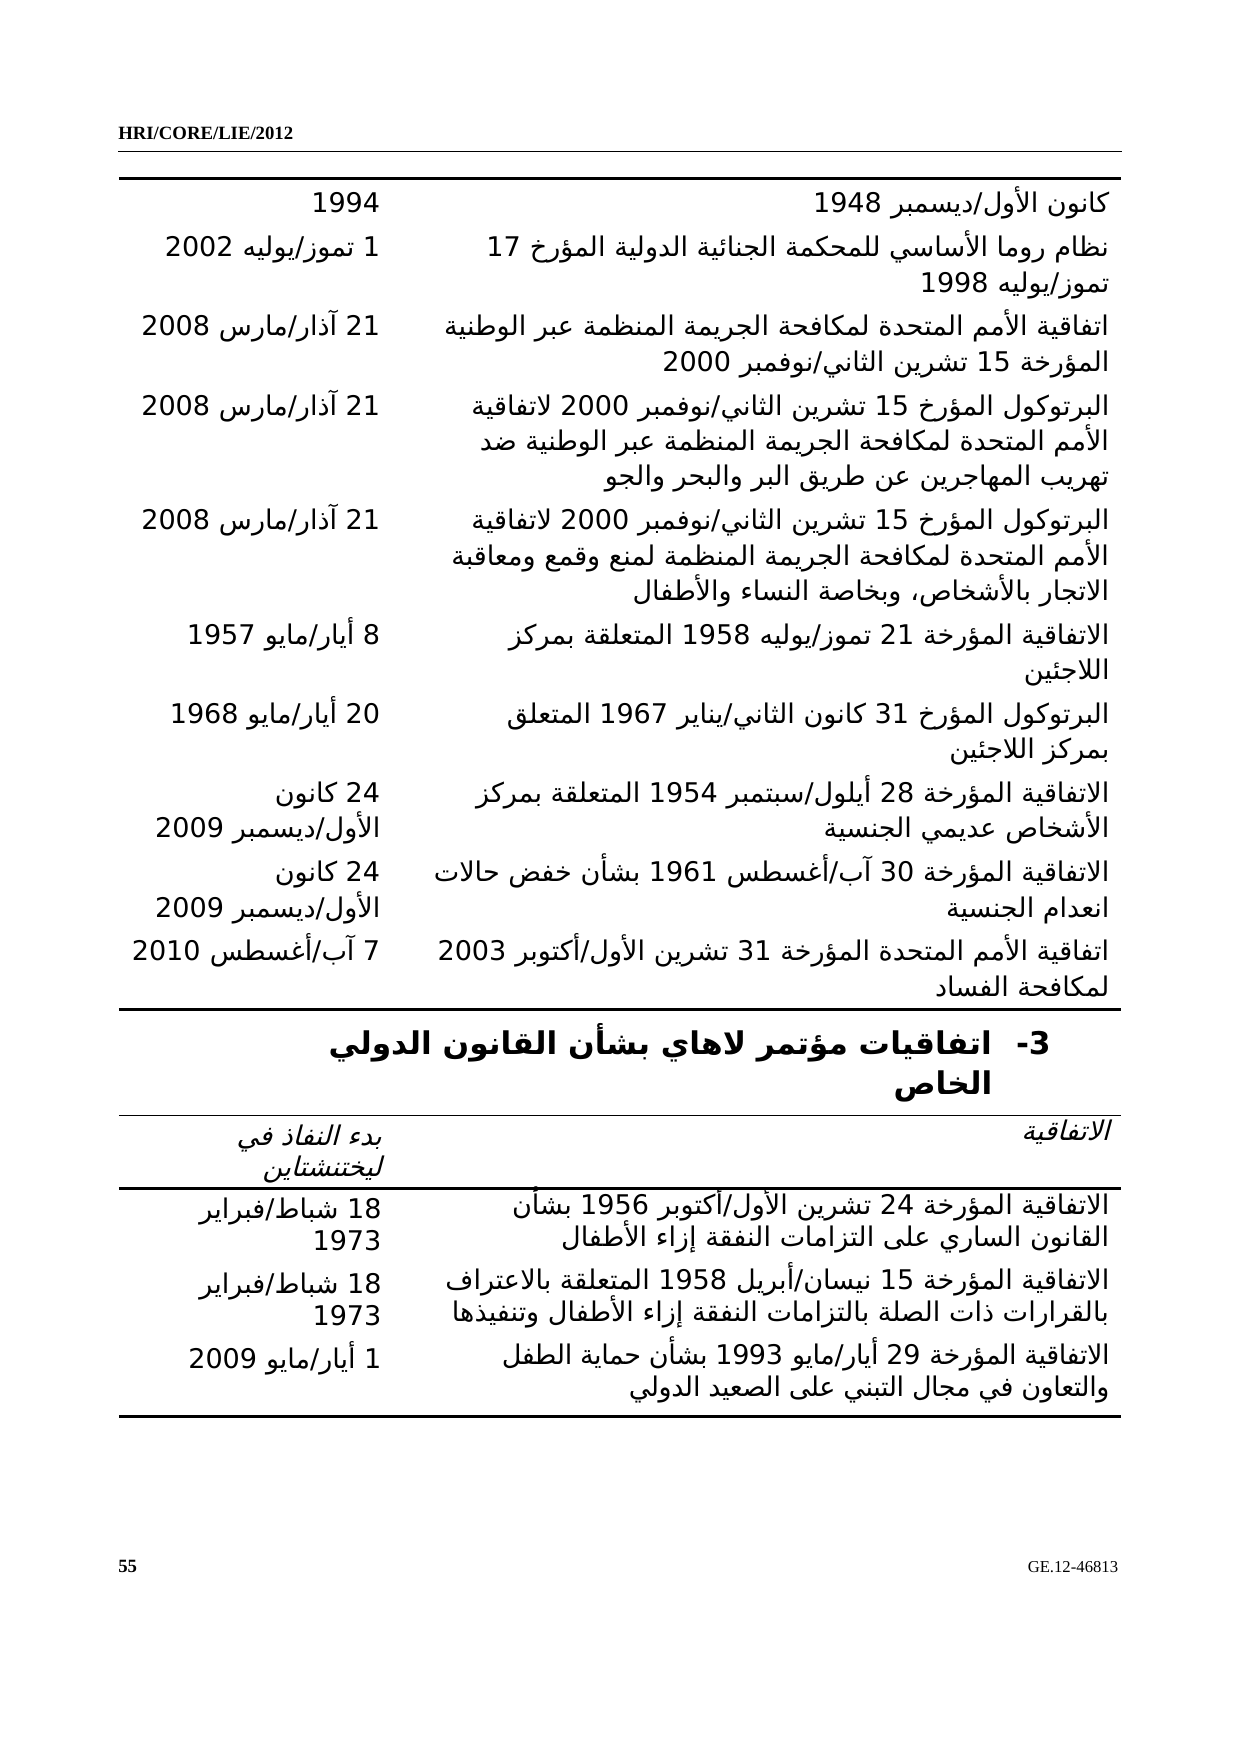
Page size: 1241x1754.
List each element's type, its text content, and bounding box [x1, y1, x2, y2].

table_cell 7 آب/أغسطس 2010 [119, 928, 397, 1007]
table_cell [119, 180, 397, 224]
table_cell 20 أيار/مايو 1968 [119, 691, 397, 770]
table_cell 21 آذار/مارس 2008 [119, 383, 397, 497]
table_cell نظام روما الأساسي للمحكمة الجنائية الدولية المؤرخ 17 تموز/يوليه 1998 [398, 224, 1121, 303]
table_cell 1 تموز/يوليه 2002 [119, 224, 397, 303]
table_cell اتفاقية الأمم المتحدة لمكافحة الجريمة المنظمة عبر الوطنية المؤرخة 15 تشرين الثاني/نوفمبر 2000 [398, 303, 1121, 382]
table_cell 24 كانون الأول/ديسمبر 2009 [119, 770, 397, 849]
table_cell 24 كانون الأول/ديسمبر 2009 [119, 849, 397, 928]
table_cell الاتفاقية المؤرخة 30 آب/أغسطس 1961 بشأن خفض حالات انعدام الجنسية [398, 849, 1121, 928]
table_cell 21 آذار/مارس 2008 [119, 303, 397, 382]
table_cell 21 آذار/مارس 2008 [119, 497, 397, 612]
table_cell الاتفاقية المؤرخة 28 أيلول/سبتمبر 1954 المتعلقة بمركز الأشخاص عديمي الجنسية [398, 770, 1121, 849]
table_cell اتفاقية الأمم المتحدة المؤرخة 31 تشرين الأول/أكتوبر 2003 لمكافحة الفساد [398, 928, 1121, 1007]
table_cell الاتفاقية المؤرخة 29 أيار/مايو 1993 بشأن حماية الطفل والتعاون في مجال التبني على الصعيد الدولي [399, 1340, 1121, 1415]
table_cell الاتفاقية المؤرخة 24 تشرين الأول/أكتوبر 1956 بشأن القانون الساري على التزامات النفقة إزاء الأطفال [399, 1190, 1121, 1265]
table_cell 8 أيار/مايو 1957 [119, 612, 397, 691]
table_cell 18 شباط/فبراير 1973 [119, 1190, 399, 1265]
table_cell 1 أيار/مايو 2009 [119, 1340, 399, 1415]
table_cell 18 شباط/فبراير 1973 [119, 1265, 399, 1340]
table_cell البرتوكول المؤرخ 15 تشرين الثاني/نوفمبر 2000 لاتفاقية الأمم المتحدة لمكافحة الجريمة المنظمة لمنع وقمع ومعاقبة الاتجار بالأشخاص، وبخاصة النساء والأطفال [398, 497, 1121, 612]
table_header الاتفاقية [399, 1116, 1121, 1187]
table_cell الاتفاقية المؤرخة 21 تموز/يوليه 1958 المتعلقة بمركز اللاجئين [398, 612, 1121, 691]
table_cell البرتوكول المؤرخ 31 كانون الثاني/يناير 1967 المتعلق بمركز اللاجئين [398, 691, 1121, 770]
table_cell الاتفاقية المؤرخة 15 نيسان/أبريل 1958 المتعلقة بالاعتراف بالقرارات ذات الصلة بالتزامات النفقة إزاء الأطفال وتنفيذها [399, 1265, 1121, 1340]
table_header بدء النفاذ في ليختنشتاين [119, 1116, 399, 1187]
table_cell البرتوكول المؤرخ 15 تشرين الثاني/نوفمبر 2000 لاتفاقية الأمم المتحدة لمكافحة الجريمة المنظمة عبر الوطنية ضد تهريب المهاجرين عن طريق البر والبحر والجو [398, 383, 1121, 497]
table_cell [398, 180, 1121, 224]
text 3- اتفاقيات مؤتمر لاهاي بشأن القانون الدولي الخاص [248, 1023, 1122, 1102]
